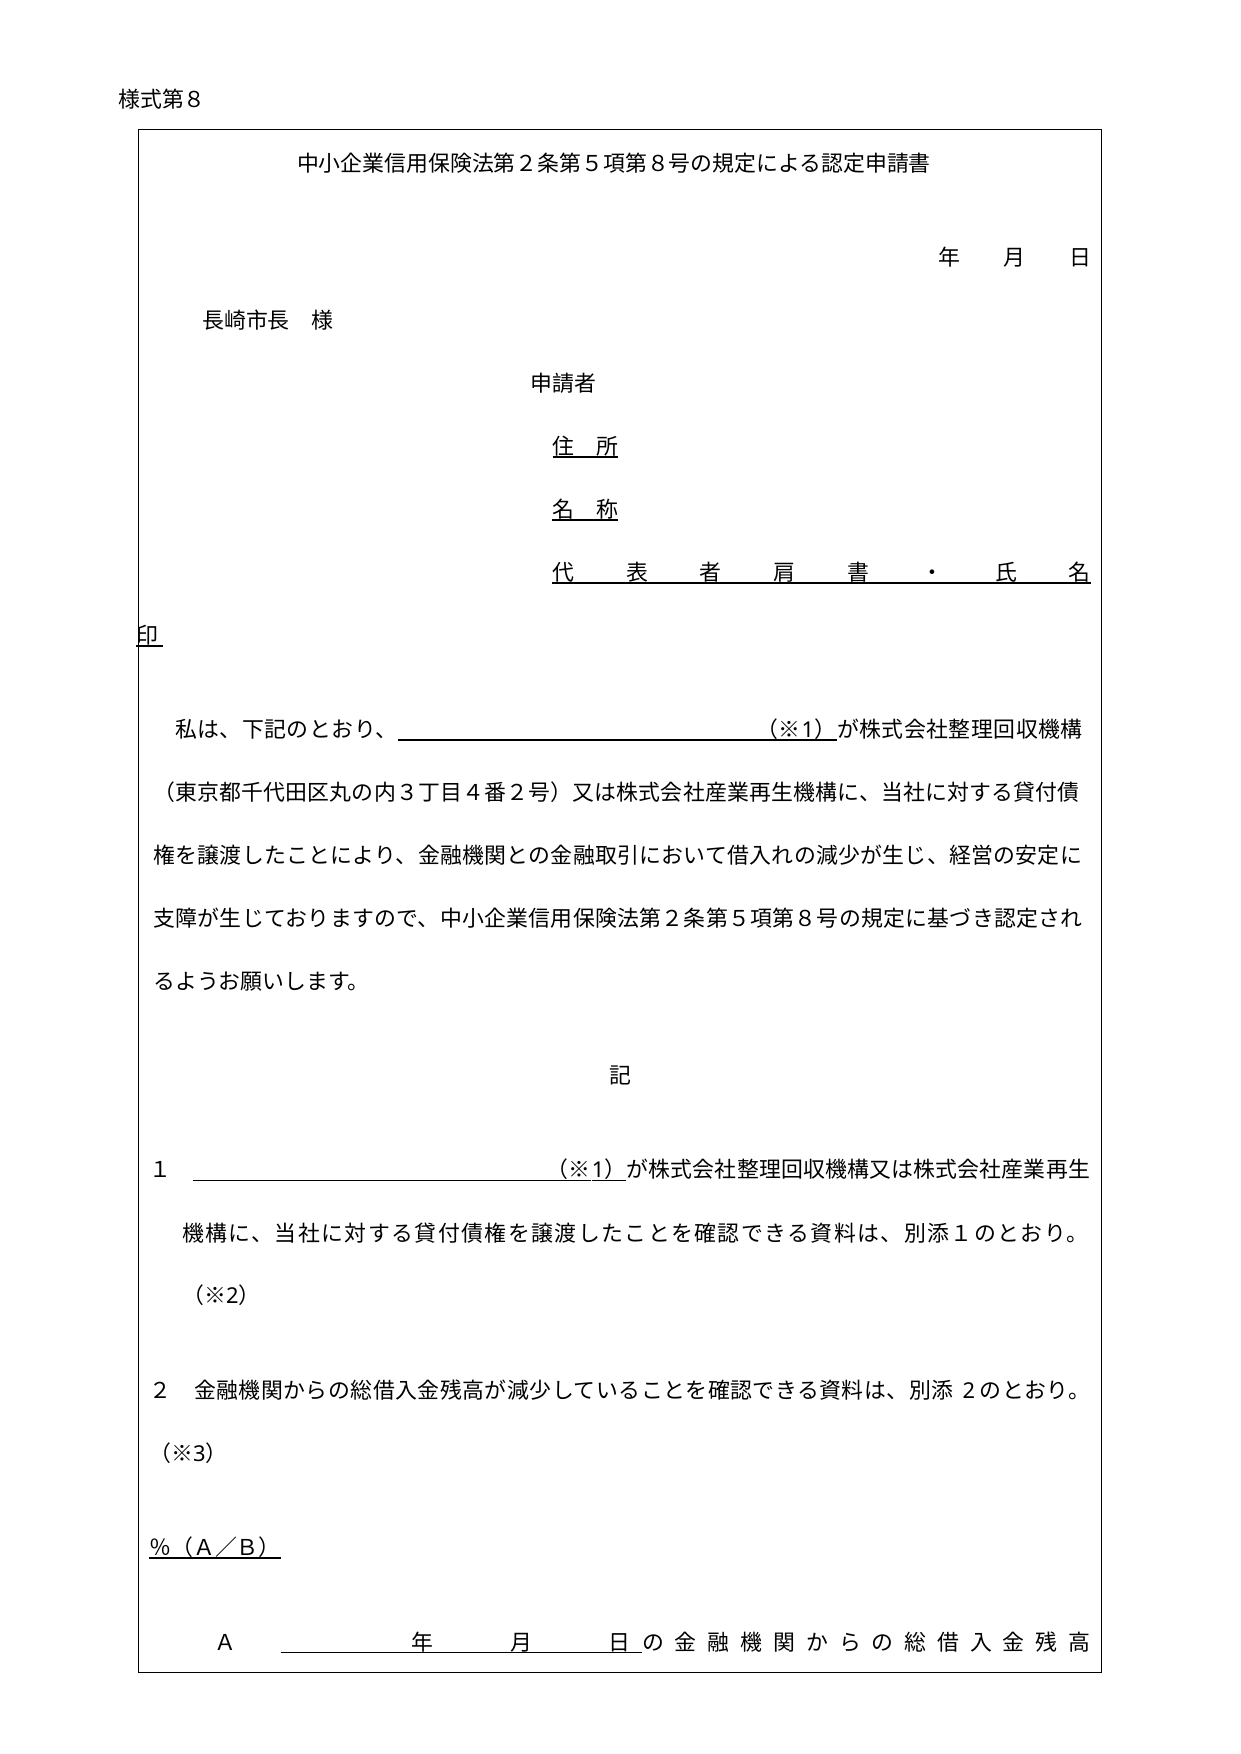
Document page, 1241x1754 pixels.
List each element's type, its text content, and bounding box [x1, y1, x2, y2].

text 様式第８ [118, 66, 1122, 129]
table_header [139, 130, 1101, 1672]
